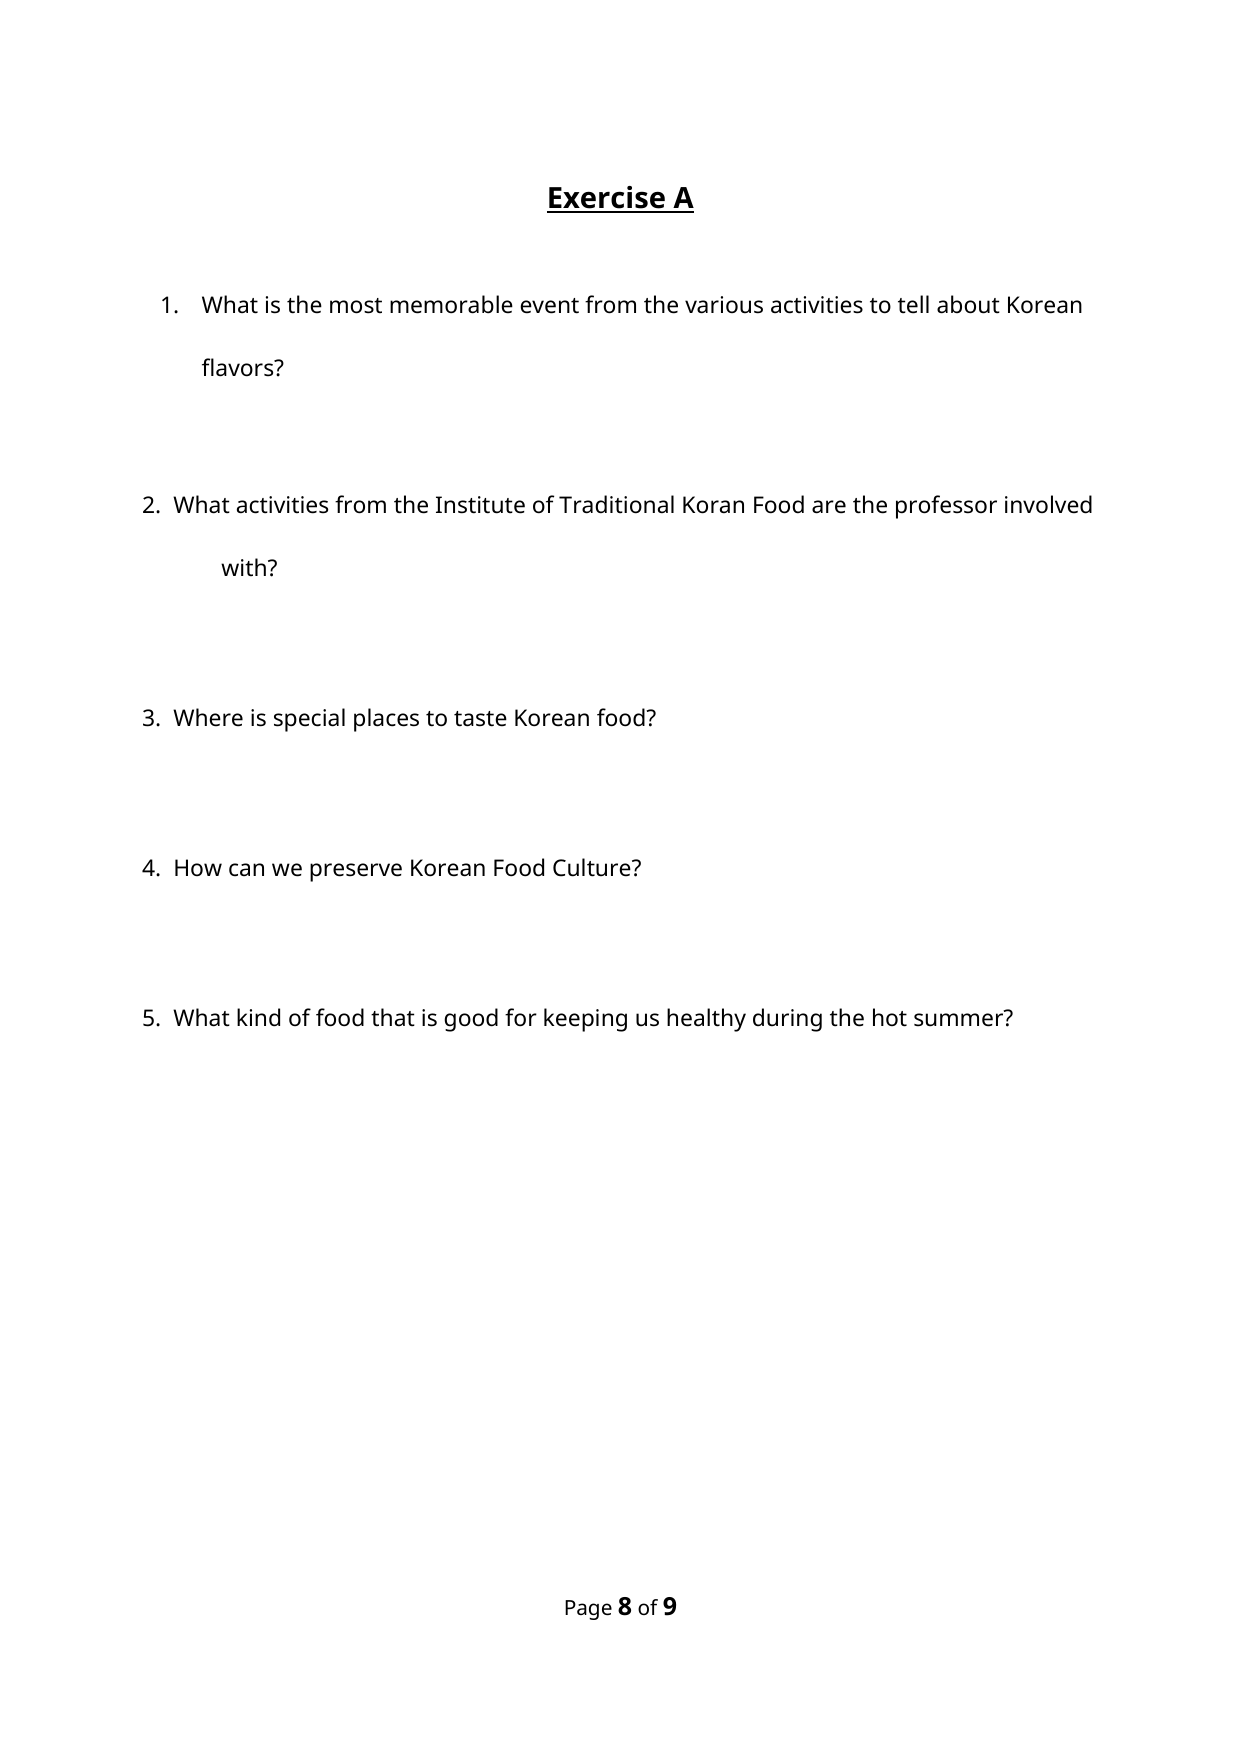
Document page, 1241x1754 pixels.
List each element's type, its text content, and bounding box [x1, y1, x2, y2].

text Exercise A [118, 177, 1122, 217]
text 4. How can we preserve Korean Food Culture? [118, 852, 1122, 883]
list What is the most memorable event from the various activities to tell about Korean flavors? [160, 289, 1122, 383]
text 3. Where is special places to taste Korean food? [118, 702, 1122, 733]
text 2. What activities from the Institute of Traditional Koran Food are the professor involved with? [118, 489, 1122, 583]
text 5. What kind of food that is good for keeping us healthy during the hot summer? [118, 1002, 1122, 1033]
